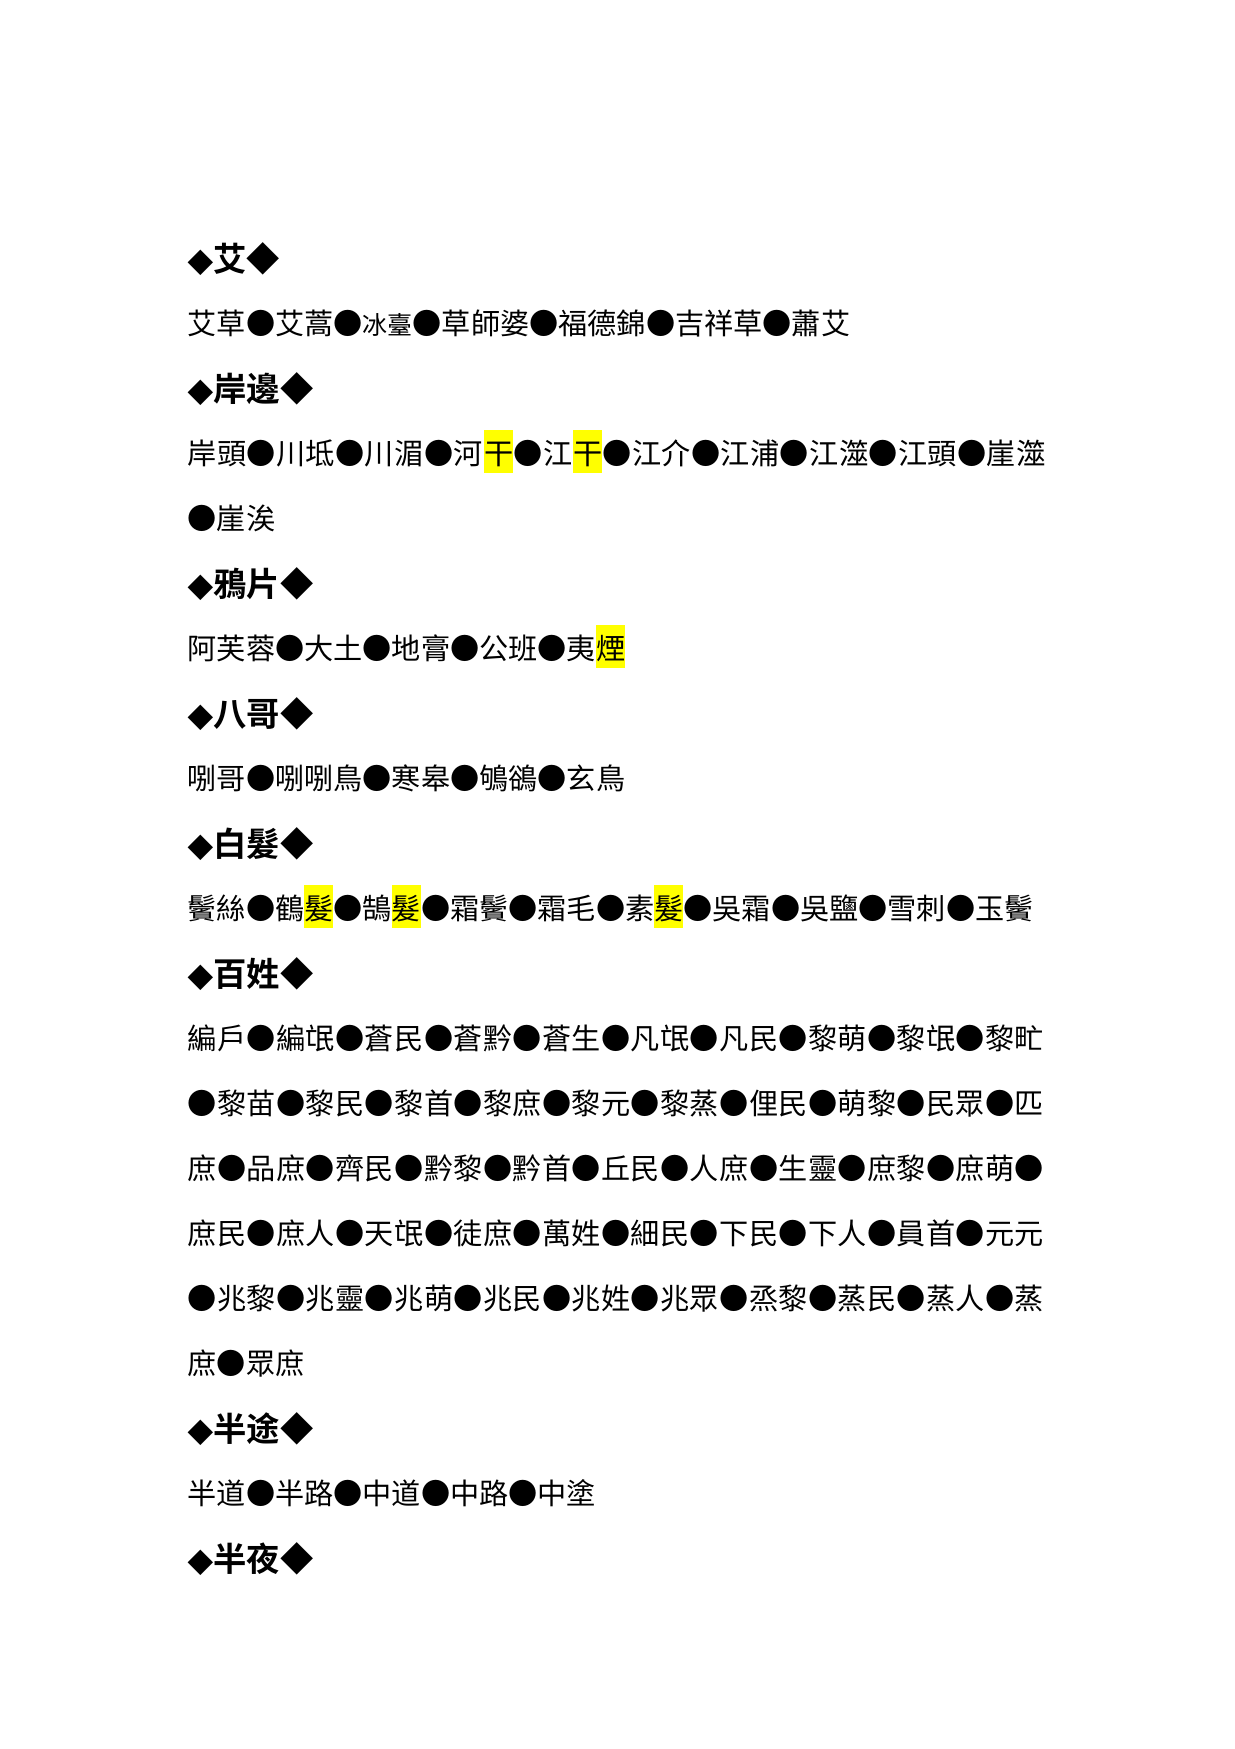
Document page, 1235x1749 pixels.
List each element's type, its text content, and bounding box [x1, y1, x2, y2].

text 阿芙蓉●大土●地膏●公班●夷煙 [187, 614, 1047, 679]
text ◆艾◆ [187, 224, 1047, 289]
text 鬢絲●鶴髮●鵠髮●霜鬢●霜毛●素髮●吳霜●吳鹽●雪刺●玉鬢 [187, 874, 1047, 939]
text 半道●半路●中道●中路●中塗 [187, 1459, 1047, 1524]
text ◆岸邊◆ [187, 354, 1047, 419]
text 哵哥●哵哵鳥●寒皋●鴝鵒●玄鳥 [187, 744, 1047, 809]
text ◆百姓◆ [187, 939, 1047, 1004]
text 艾草●艾蒿●冰臺●草師婆●福德錦●吉祥草●蕭艾 [187, 289, 1047, 354]
text ◆白髮◆ [187, 809, 1047, 874]
text ◆八哥◆ [187, 679, 1047, 744]
text ◆鴉片◆ [187, 549, 1047, 614]
text 編戶●編氓●蒼民●蒼黔●蒼生●凡氓●凡民●黎萌●黎氓●黎甿●黎苗●黎民●黎首●黎庶●黎元●黎蒸●俚民●萌黎●民眾●匹庶●品庶●齊民●黔黎●黔首●丘民●人庶●生靈●庶黎●庶萌●庶民●庶人●天氓●徒庶●萬姓●細民●下民●下人●員首●元元●兆黎●兆靈●兆萌●兆民●兆姓●兆眾●烝黎●蒸民●蒸人●蒸庶●眾庶 [187, 1004, 1047, 1394]
text 岸頭●川坻●川湄●河干●江干●江介●江浦●江澨●江頭●崖澨●崖涘 [187, 419, 1047, 549]
text ◆半途◆ [187, 1394, 1047, 1459]
text ◆半夜◆ [187, 1524, 1047, 1589]
